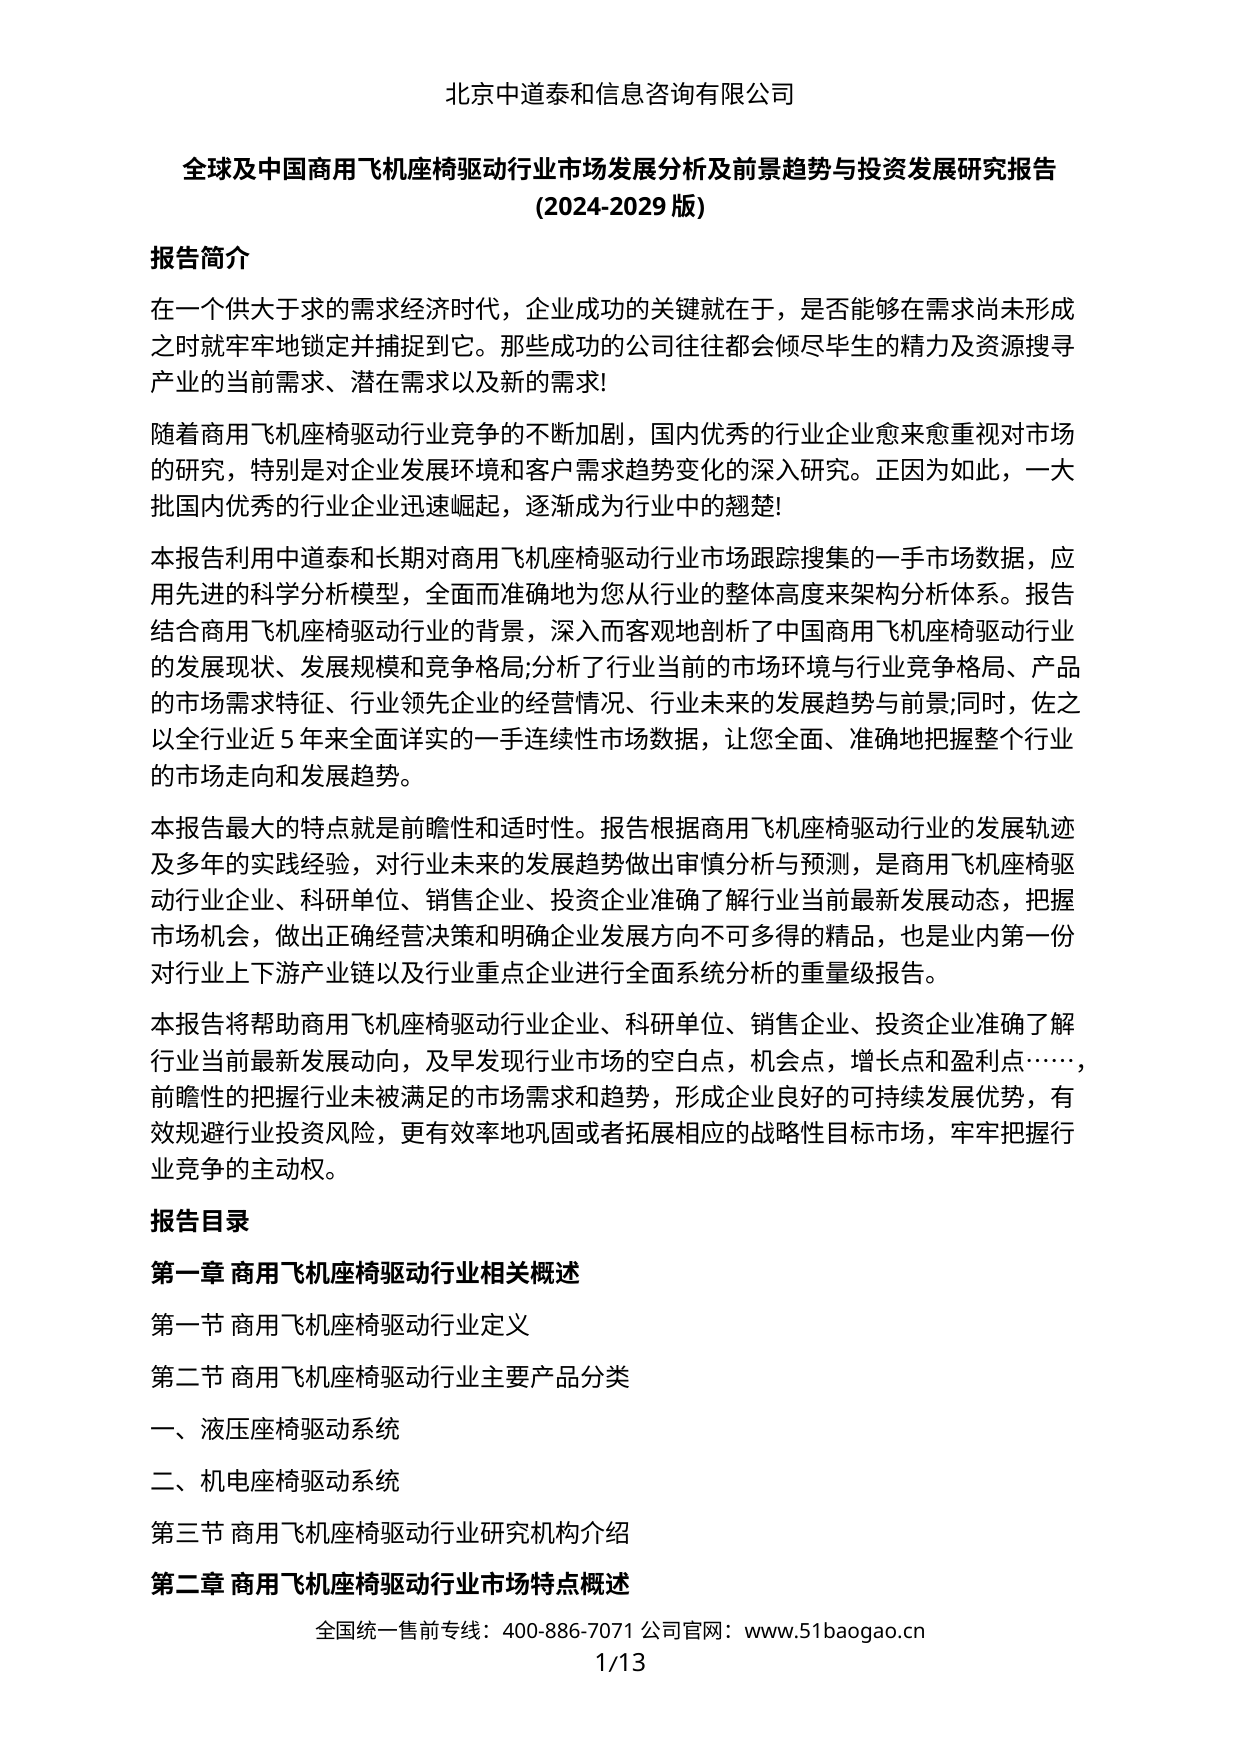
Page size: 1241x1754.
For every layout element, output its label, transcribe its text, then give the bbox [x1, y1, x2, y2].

text 随着商用飞机座椅驱动行业竞争的不断加剧，国内优秀的行业企业愈来愈重视对市场的研究，特别是对企业发展环境和客户需求趋势变化的深入研究。正因为如此，一大批国内优秀的行业企业迅速崛起，逐渐成为行业中的翘楚! [150, 414, 1090, 523]
text 本报告利用中道泰和长期对商用飞机座椅驱动行业市场跟踪搜集的一手市场数据，应用先进的科学分析模型，全面而准确地为您从行业的整体高度来架构分析体系。报告结合商用飞机座椅驱动行业的背景，深入而客观地剖析了中国商用飞机座椅驱动行业的发展现状、发展规模和竞争格局;分析了行业当前的市场环境与行业竞争格局、产品的市场需求特征、行业领先企业的经营情况、行业未来的发展趋势与前景;同时，佐之以全行业近5年来全面详实的一手连续性市场数据，让您全面、准确地把握整个行业的市场走向和发展趋势。 [150, 539, 1090, 792]
text 第一章 商用飞机座椅驱动行业相关概述 [150, 1254, 1090, 1290]
text 报告目录 [150, 1202, 1090, 1238]
text 第二章 商用飞机座椅驱动行业市场特点概述 [150, 1565, 1090, 1601]
text 第二节 商用飞机座椅驱动行业主要产品分类 [150, 1357, 1090, 1394]
text 全球及中国商用飞机座椅驱动行业市场发展分析及前景趋势与投资发展研究报告(2024-2029版) [150, 150, 1090, 222]
text 一、液压座椅驱动系统 [150, 1409, 1090, 1446]
text 本报告最大的特点就是前瞻性和适时性。报告根据商用飞机座椅驱动行业的发展轨迹及多年的实践经验，对行业未来的发展趋势做出审慎分析与预测，是商用飞机座椅驱动行业企业、科研单位、销售企业、投资企业准确了解行业当前最新发展动态，把握市场机会，做出正确经营决策和明确企业发展方向不可多得的精品，也是业内第一份对行业上下游产业链以及行业重点企业进行全面系统分析的重量级报告。 [150, 808, 1090, 989]
text 在一个供大于求的需求经济时代，企业成功的关键就在于，是否能够在需求尚未形成之时就牢牢地锁定并捕捉到它。那些成功的公司往往都会倾尽毕生的精力及资源搜寻产业的当前需求、潜在需求以及新的需求! [150, 290, 1090, 399]
text 第一节 商用飞机座椅驱动行业定义 [150, 1306, 1090, 1342]
text 二、机电座椅驱动系统 [150, 1461, 1090, 1497]
text 报告简介 [150, 238, 1090, 274]
text 本报告将帮助商用飞机座椅驱动行业企业、科研单位、销售企业、投资企业准确了解行业当前最新发展动向，及早发现行业市场的空白点，机会点，增长点和盈利点……，前瞻性的把握行业未被满足的市场需求和趋势，形成企业良好的可持续发展优势，有效规避行业投资风险，更有效率地巩固或者拓展相应的战略性目标市场，牢牢把握行业竞争的主动权。 [150, 1005, 1090, 1186]
text 第三节 商用飞机座椅驱动行业研究机构介绍 [150, 1513, 1090, 1549]
